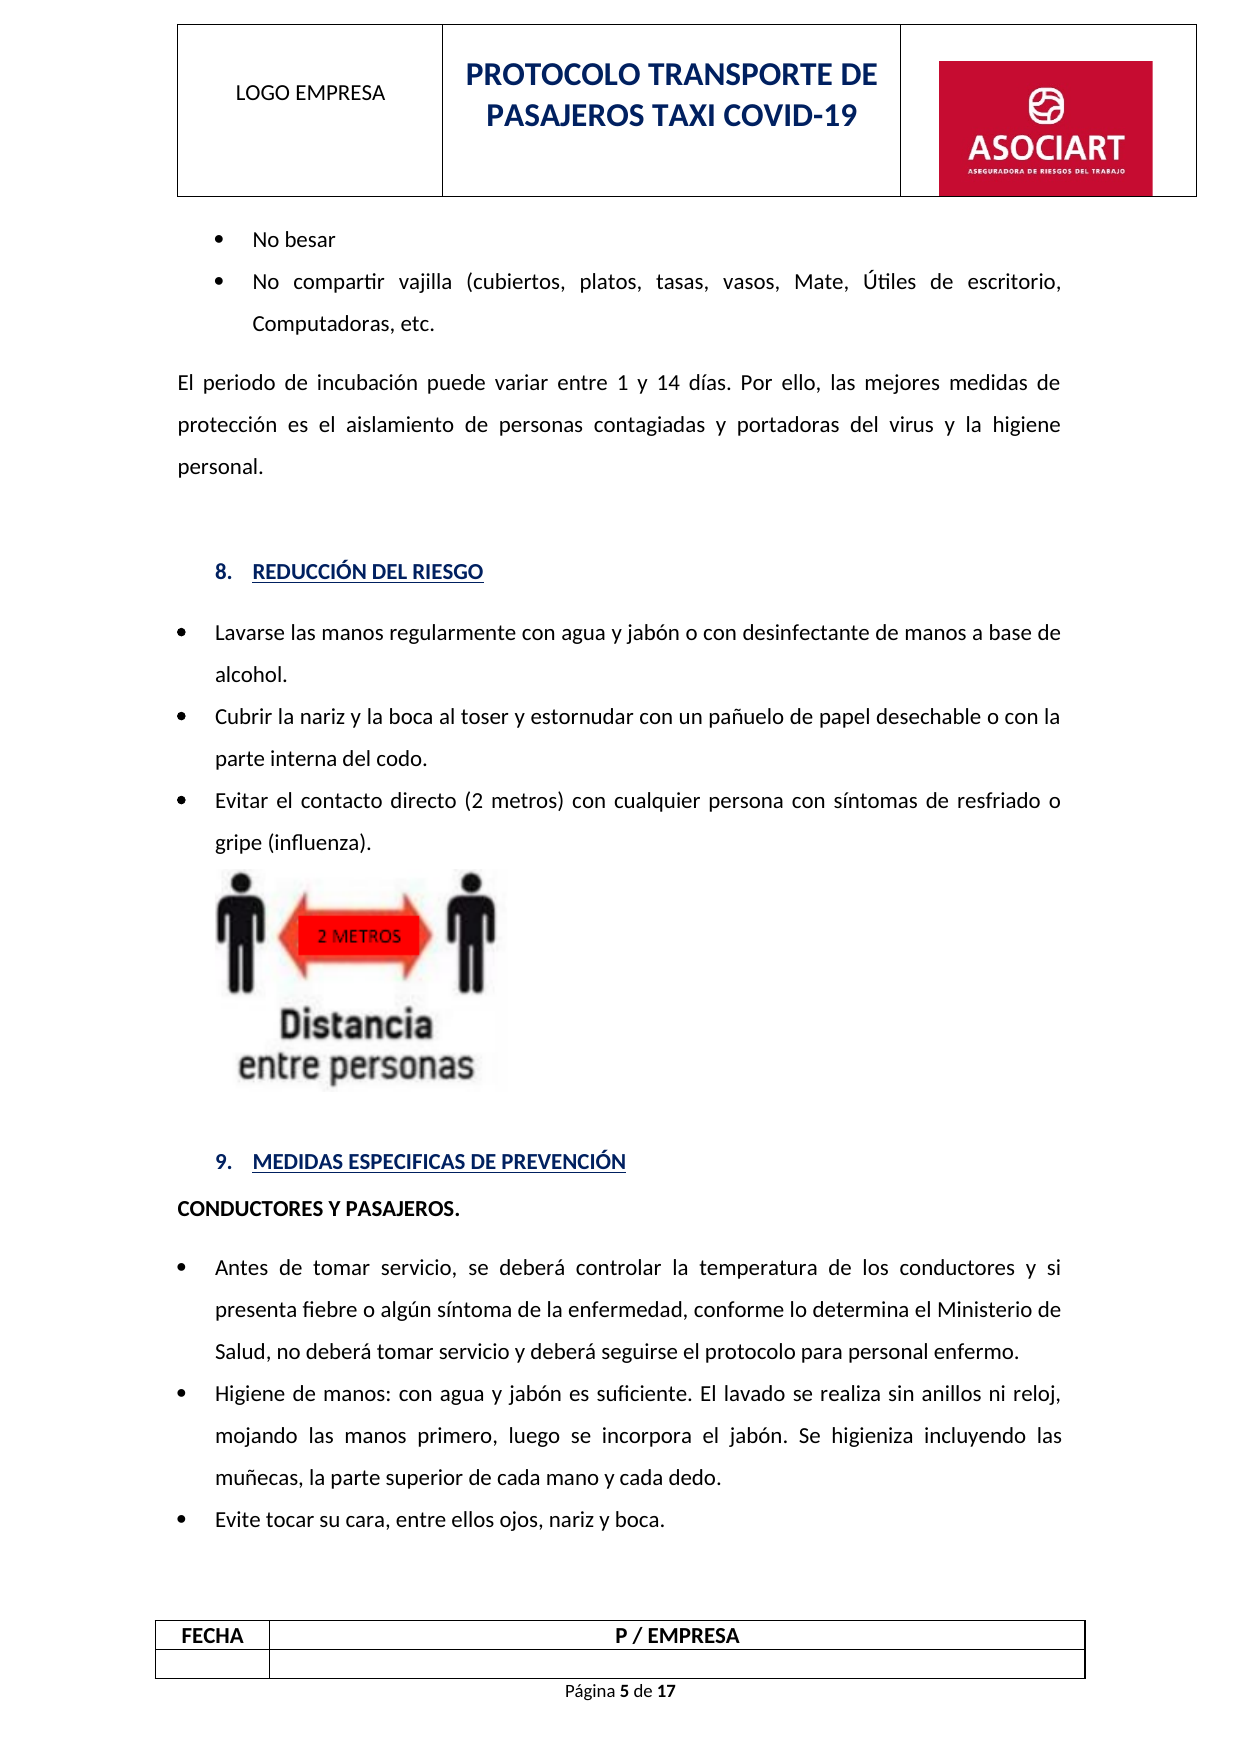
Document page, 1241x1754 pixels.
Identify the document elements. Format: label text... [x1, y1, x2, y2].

text El periodo de incubación puede variar entre 1 y 14 días. Por ello, las mejores medidas de protección es el aislamiento de personas contagiadas y portadoras del virus y la higiene personal. [177, 368, 1063, 480]
list Cubrir la nariz y la boca al toser y estornudar con un pañuelo de papel desechable o con la parte interna del codo. [177, 702, 1063, 772]
list Higiene de manos: con agua y jabón es suficiente. El lavado se realiza sin anillos ni reloj, mojando las manos primero, luego se incorpora el jabón. Se higieniza incluyendo las muñecas, la parte superior de cada mano y cada dedo. [177, 1379, 1063, 1491]
list No besar [215, 225, 1063, 253]
list MEDIDAS ESPECIFICAS DE PREVENCIÓN [215, 1147, 1063, 1176]
picture [214, 869, 512, 1092]
list Evitar el contacto directo (2 metros) con cualquier persona con síntomas de resfriado o gripe (influenza). [177, 786, 1063, 856]
list Lavarse las manos regularmente con agua y jabón o con desinfectante de manos a base de alcohol. [177, 618, 1063, 688]
list REDUCCIÓN DEL RIESGO [215, 557, 1063, 585]
picture [939, 61, 1153, 196]
list Evite tocar su cara, entre ellos ojos, nariz y boca. [177, 1505, 1063, 1533]
text CONDUCTORES Y PASAJEROS. [177, 1194, 1063, 1222]
list Antes de tomar servicio, se deberá controlar la temperatura de los conductores y si presenta fiebre o algún síntoma de la enfermedad, conforme lo determina el Ministerio de Salud, no deberá tomar servicio y deberá seguirse el protocolo para personal enfermo. [177, 1253, 1063, 1365]
list No compartir vajilla (cubiertos, platos, tasas, vasos, Mate, Útiles de escritorio, Computadoras, etc. [215, 267, 1063, 337]
